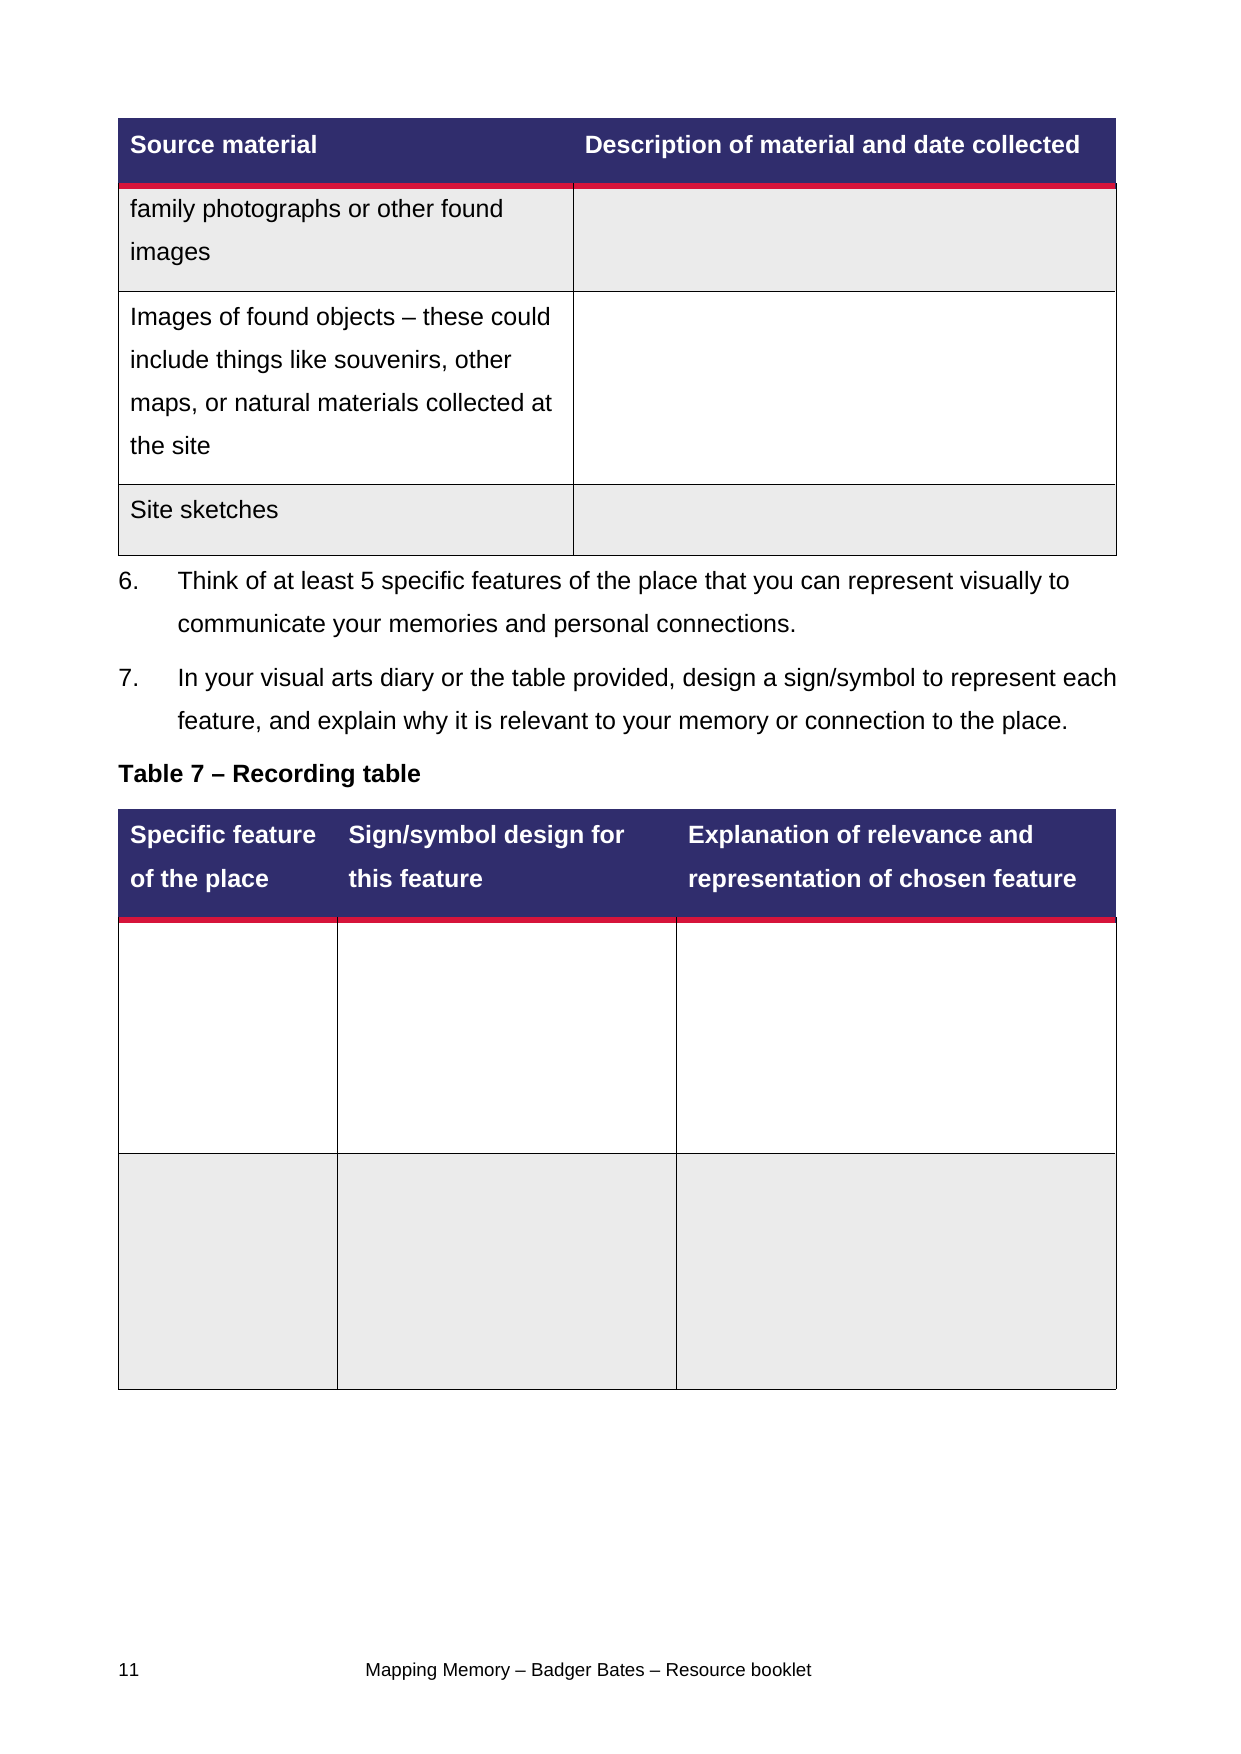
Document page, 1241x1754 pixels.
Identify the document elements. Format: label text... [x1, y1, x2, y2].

table_cell [574, 189, 1116, 291]
table_cell [338, 923, 676, 1153]
list Think of at least 5 specific features of the place that you can represent visually to communicate your memories and personal connections. [118, 566, 1122, 638]
table_cell Images of found objects – these could include things like souvenirs, other maps, or natural materials collected at the site [119, 292, 573, 484]
table_cell [119, 923, 337, 1153]
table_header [574, 119, 1115, 183]
table_cell [677, 923, 1116, 1153]
table_header Specific feature of the place [119, 810, 337, 917]
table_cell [119, 189, 573, 291]
table_cell [677, 1153, 1116, 1389]
table_cell [574, 291, 1116, 484]
table_header Sign/symbol design for this feature [338, 810, 676, 917]
table_cell [574, 484, 1116, 555]
table_cell Site sketches [119, 485, 573, 555]
text Table 7 – Recording table [118, 759, 1122, 788]
table_cell [119, 1154, 337, 1389]
table_header Explanation of relevance and representation of chosen feature [677, 810, 1115, 917]
list In your visual arts diary or the table provided, design a sign/symbol to represent each feature, and explain why it is relevant to your memory or connection to the place. [118, 663, 1122, 734]
table_cell [338, 1154, 676, 1389]
table_header Source material [119, 119, 573, 183]
